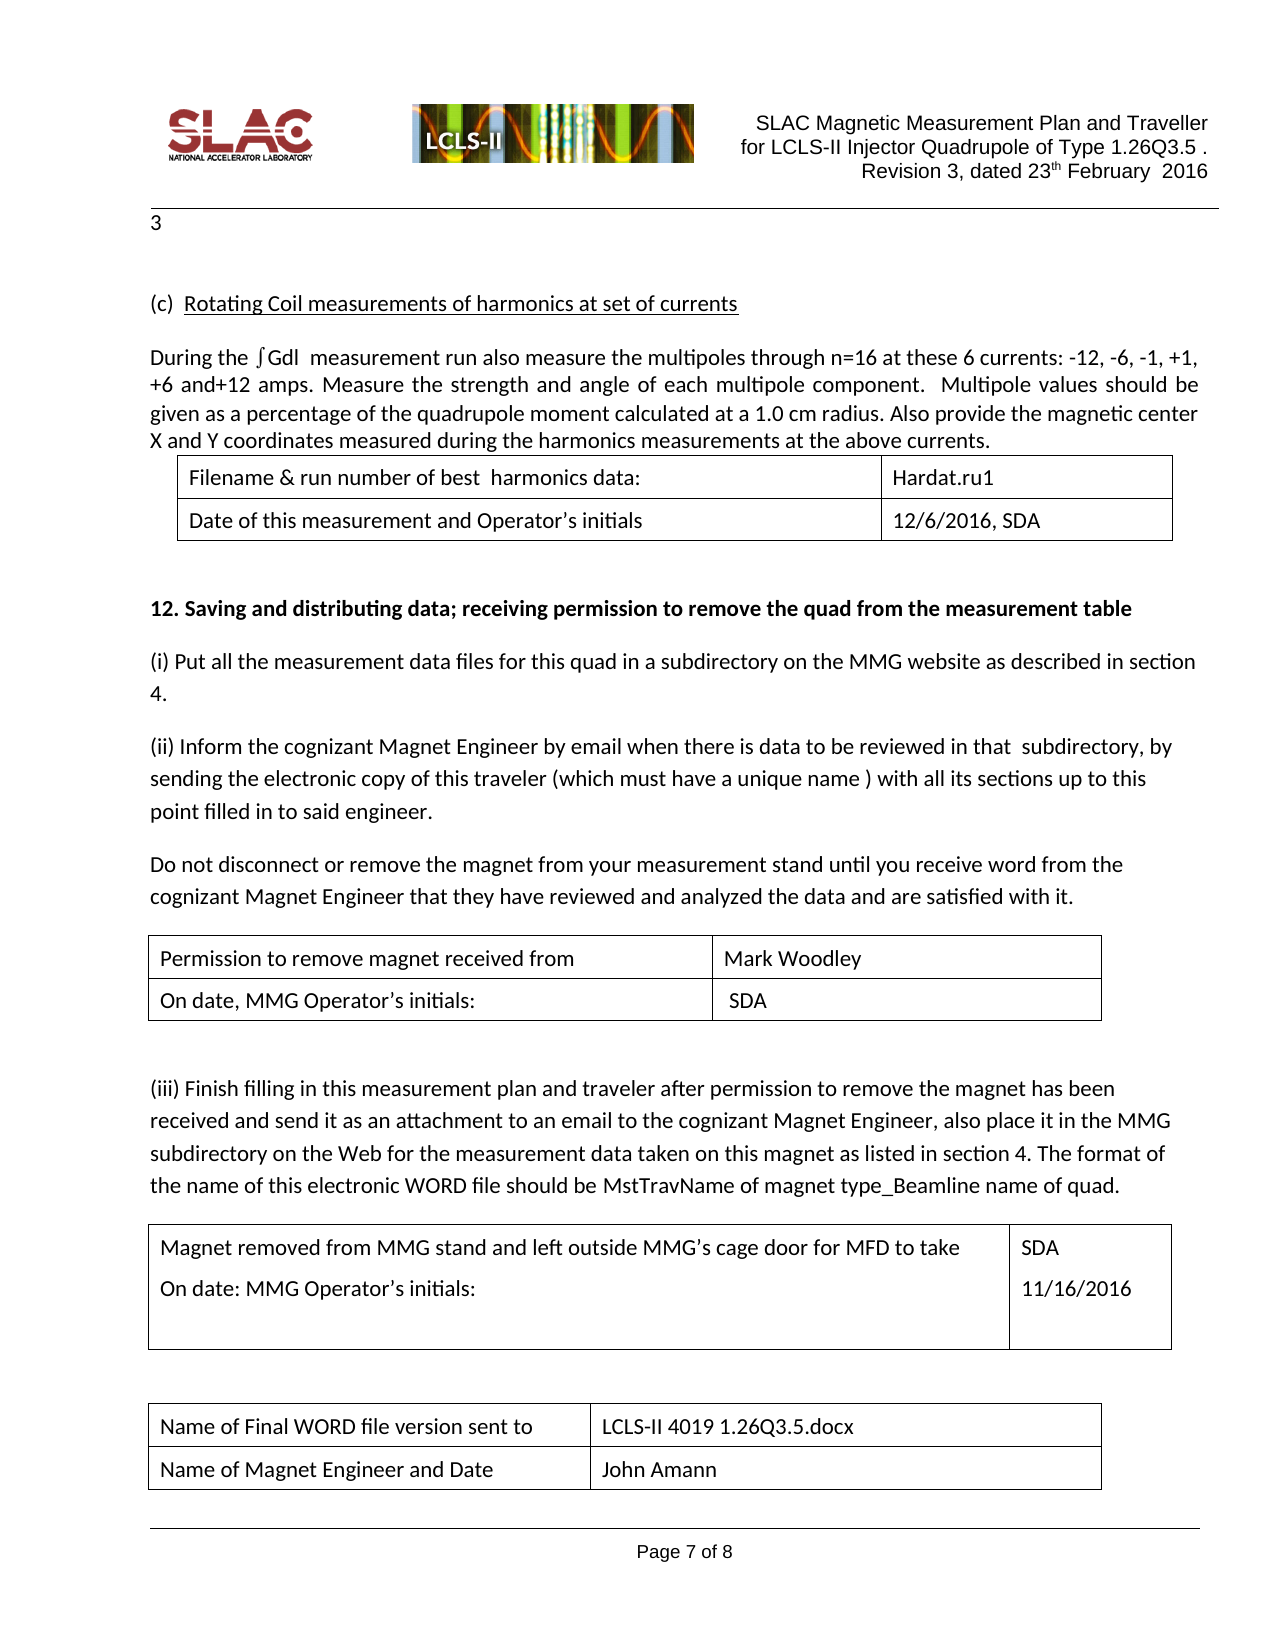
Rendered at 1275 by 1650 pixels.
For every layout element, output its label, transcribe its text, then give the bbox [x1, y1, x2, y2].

table_header Permission to remove magnet received from [149, 936, 712, 978]
table_cell 12/6/2016, SDA [882, 499, 1172, 540]
text During the Gdl measurement run also measure the multipoles through n=16 at these 6 currents: -12, -6, -1, +1, +6 and+12 amps. Measure the strength and angle of each multipole component. Multipole values should be given as a percentage of the quadrupole moment calculated at a 1.0 cm radius. Also provide the magnetic center X and Y coordinates measured during the harmonics measurements at the above currents. [150, 343, 1200, 455]
table_header Filename & run number of best harmonics data: [178, 456, 881, 497]
text (iii) Finish filling in this measurement plan and traveler after permission to remove the magnet has been received and send it as an attachment to an email to the cognizant Magnet Engineer, also place it in the MMG subdirectory on the Web for the measurement data taken on this magnet as listed in section 4. The format of the name of this electronic WORD file should be MstTravName of magnet type_Beamline name of quad. [150, 1074, 1200, 1199]
picture [412, 104, 694, 163]
table_cell SDA [713, 979, 1101, 1020]
text (i) Put all the measurement data files for this quad in a subdirectory on the MMG website as described in section 4. [150, 647, 1200, 707]
table_header Magnet removed from MMG stand and left outside MMG’s cage door for MFD to take On date: MMG Operator’s initials: [149, 1225, 1009, 1349]
table_header Name of Final WORD file version sent to [149, 1404, 590, 1446]
text Do not disconnect or remove the magnet from your measurement stand until you receive word from the cognizant Magnet Engineer that they have reviewed and analyzed the data and are satisfied with it. [150, 850, 1200, 910]
table_header Hardat.ru1 [882, 456, 1172, 497]
table_header SDA 11/16/2016 [1010, 1225, 1171, 1349]
table_cell On date, MMG Operator’s initials: [149, 979, 712, 1020]
text (c) Rotating Coil measurements of harmonics at set of currents [150, 289, 1200, 318]
picture [162, 90, 319, 178]
text (ii) Inform the cognizant Magnet Engineer by email when there is data to be reviewed in that subdirectory, by sending the electronic copy of this traveler (which must have a unique name ) with all its sections up to this point filled in to said engineer. [150, 732, 1200, 825]
table_header LCLS-II 4019 1.26Q3.5.docx [591, 1404, 1101, 1446]
table_cell Name of Magnet Engineer and Date [149, 1447, 590, 1489]
table_header Mark Woodley [713, 936, 1101, 978]
table_cell Date of this measurement and Operator’s initials [178, 499, 881, 540]
text 12. Saving and distributing data; receiving permission to remove the quad from the measurement table [150, 594, 1200, 622]
table_cell John Amann [591, 1447, 1101, 1489]
